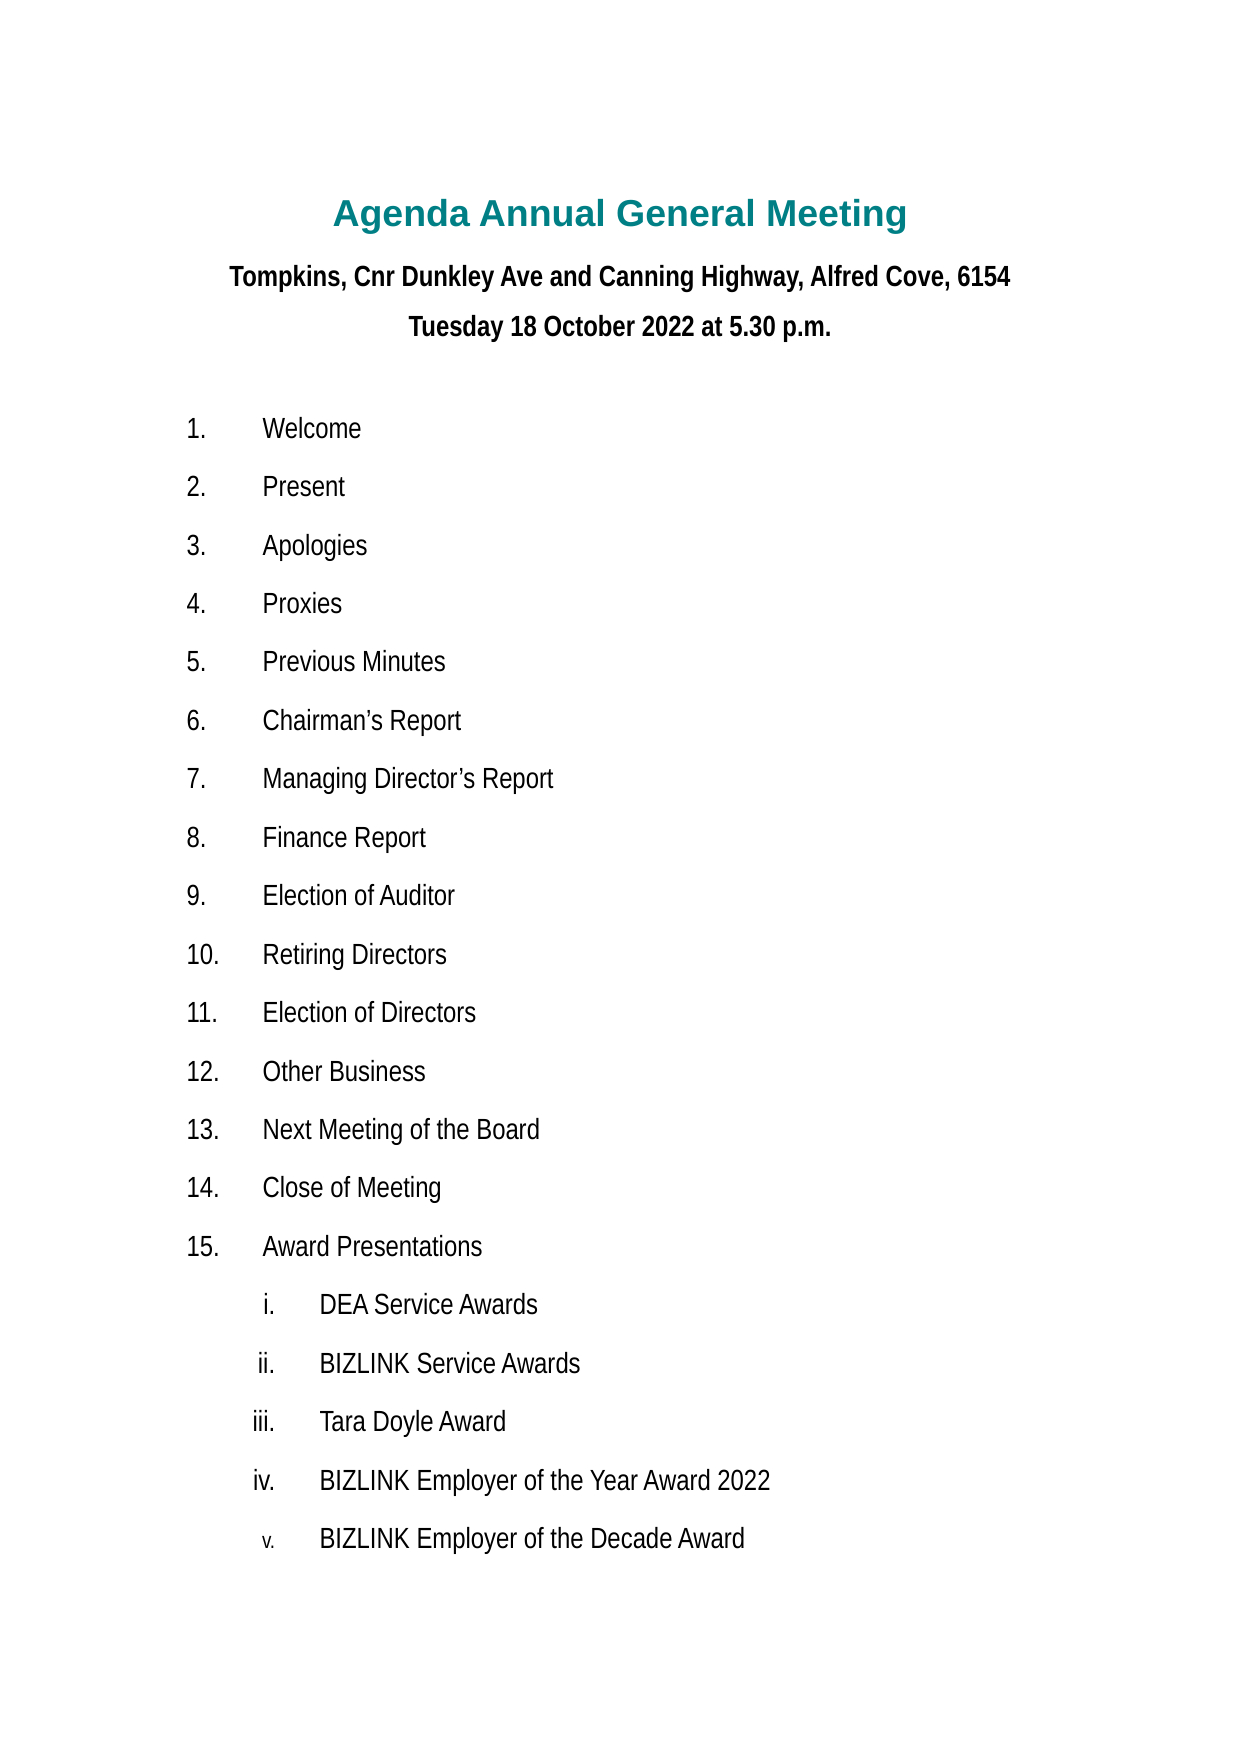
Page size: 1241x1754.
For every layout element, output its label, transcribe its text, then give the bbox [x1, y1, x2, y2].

list Finance Report [186, 820, 1128, 853]
list Welcome [186, 411, 1128, 444]
list Close of Meeting [186, 1171, 1128, 1204]
list Retiring Directors [186, 937, 1128, 970]
text Tuesday 18 October 2022 at 5.30 p.m. [112, 309, 1128, 343]
list Proxies [186, 586, 1128, 619]
list Chairman’s Report [186, 703, 1128, 736]
list Next Meeting of the Board [186, 1112, 1128, 1146]
list Election of Auditor [186, 878, 1128, 912]
list BIZLINK Employer of the Year Award 2022 [275, 1463, 1128, 1496]
list Present [186, 469, 1128, 503]
list Election of Directors [186, 995, 1128, 1029]
list Tara Doyle Award [275, 1404, 1128, 1438]
list Other Business [186, 1054, 1128, 1087]
subtitle Agenda Annual General Meeting [112, 191, 1128, 234]
list Apologies [186, 528, 1128, 561]
list Managing Director’s Report [186, 761, 1128, 795]
list Previous Minutes [186, 644, 1128, 678]
list BIZLINK Service Awards [275, 1346, 1128, 1379]
list BIZLINK Employer of the Decade Award [275, 1521, 1128, 1554]
list Award Presentations [186, 1229, 1128, 1262]
list DEA Service Awards [275, 1287, 1128, 1321]
text Tompkins, Cnr Dunkley Ave and Canning Highway, Alfred Cove, 6154 [112, 259, 1128, 293]
